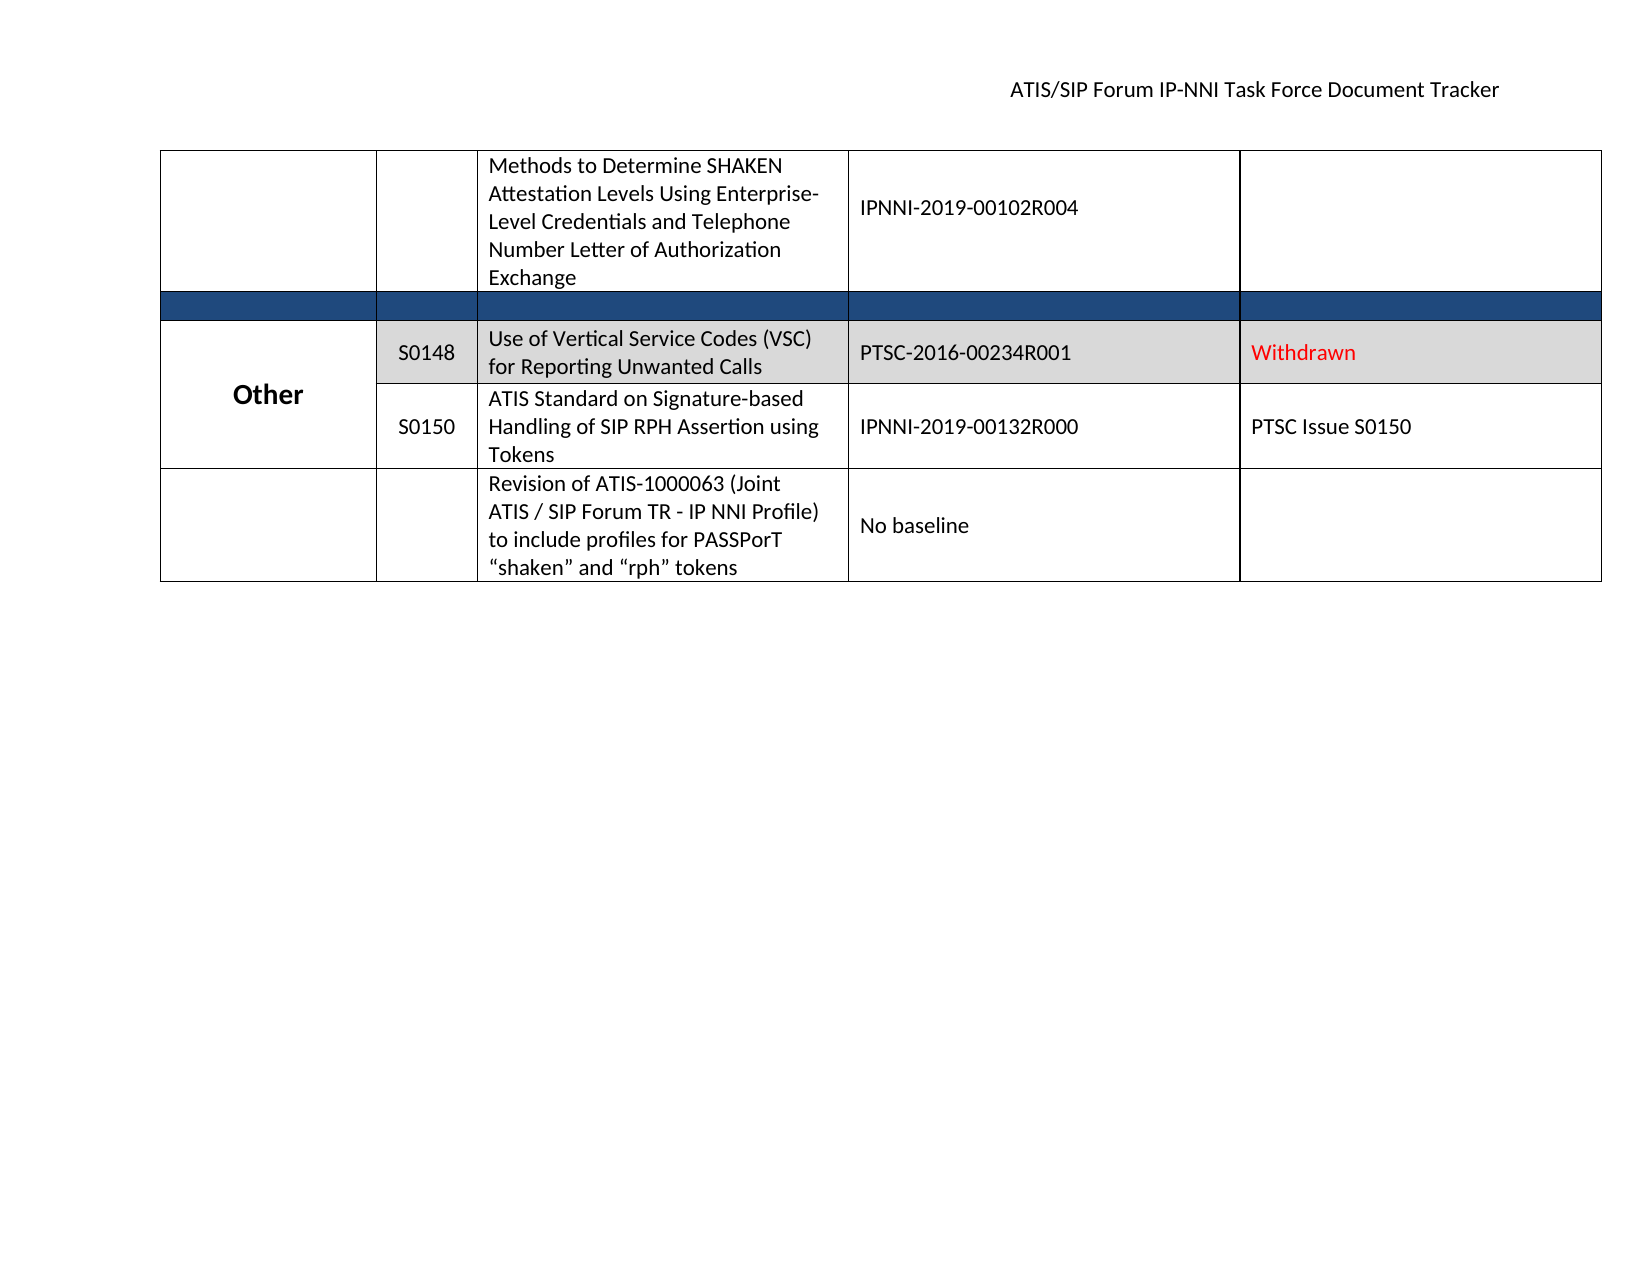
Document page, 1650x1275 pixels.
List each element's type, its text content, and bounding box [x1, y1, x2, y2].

table_cell [377, 151, 477, 291]
table_cell Other [161, 321, 376, 468]
table_cell [478, 292, 848, 320]
table_cell S0150 [377, 384, 477, 468]
table_cell No baseline [849, 469, 1239, 581]
table_cell Withdrawn [1241, 321, 1601, 383]
table_cell IPNNI-2019-00102R004 [849, 151, 1239, 291]
table_cell Methods to Determine SHAKEN Attestation Levels Using Enterprise-Level Credentials and Telephone Number Letter of Authorization Exchange [478, 151, 848, 291]
table_cell [377, 292, 477, 320]
table_cell [1241, 292, 1601, 320]
table_cell IPNNI-2019-00132R000 [849, 384, 1239, 468]
table_cell [161, 469, 376, 581]
table_cell [849, 292, 1239, 320]
table_cell [1241, 469, 1601, 581]
table_cell Use of Vertical Service Codes (VSC) for Reporting Unwanted Calls [478, 321, 848, 383]
table_cell [1241, 151, 1601, 291]
table_cell [161, 292, 376, 320]
table_cell S0148 [377, 321, 477, 383]
table_cell PTSC Issue S0150 [1241, 384, 1601, 468]
table_cell [161, 151, 376, 291]
table_cell PTSC-2016-00234R001 [849, 321, 1239, 383]
table_cell ATIS Standard on Signature-based Handling of SIP RPH Assertion using Tokens [478, 384, 848, 468]
table_cell [377, 469, 477, 581]
table_cell Revision of ATIS-1000063 (Joint ATIS / SIP Forum TR - IP NNI Profile) to include profiles for PASSPorT “shaken” and “rph” tokens [478, 469, 848, 581]
